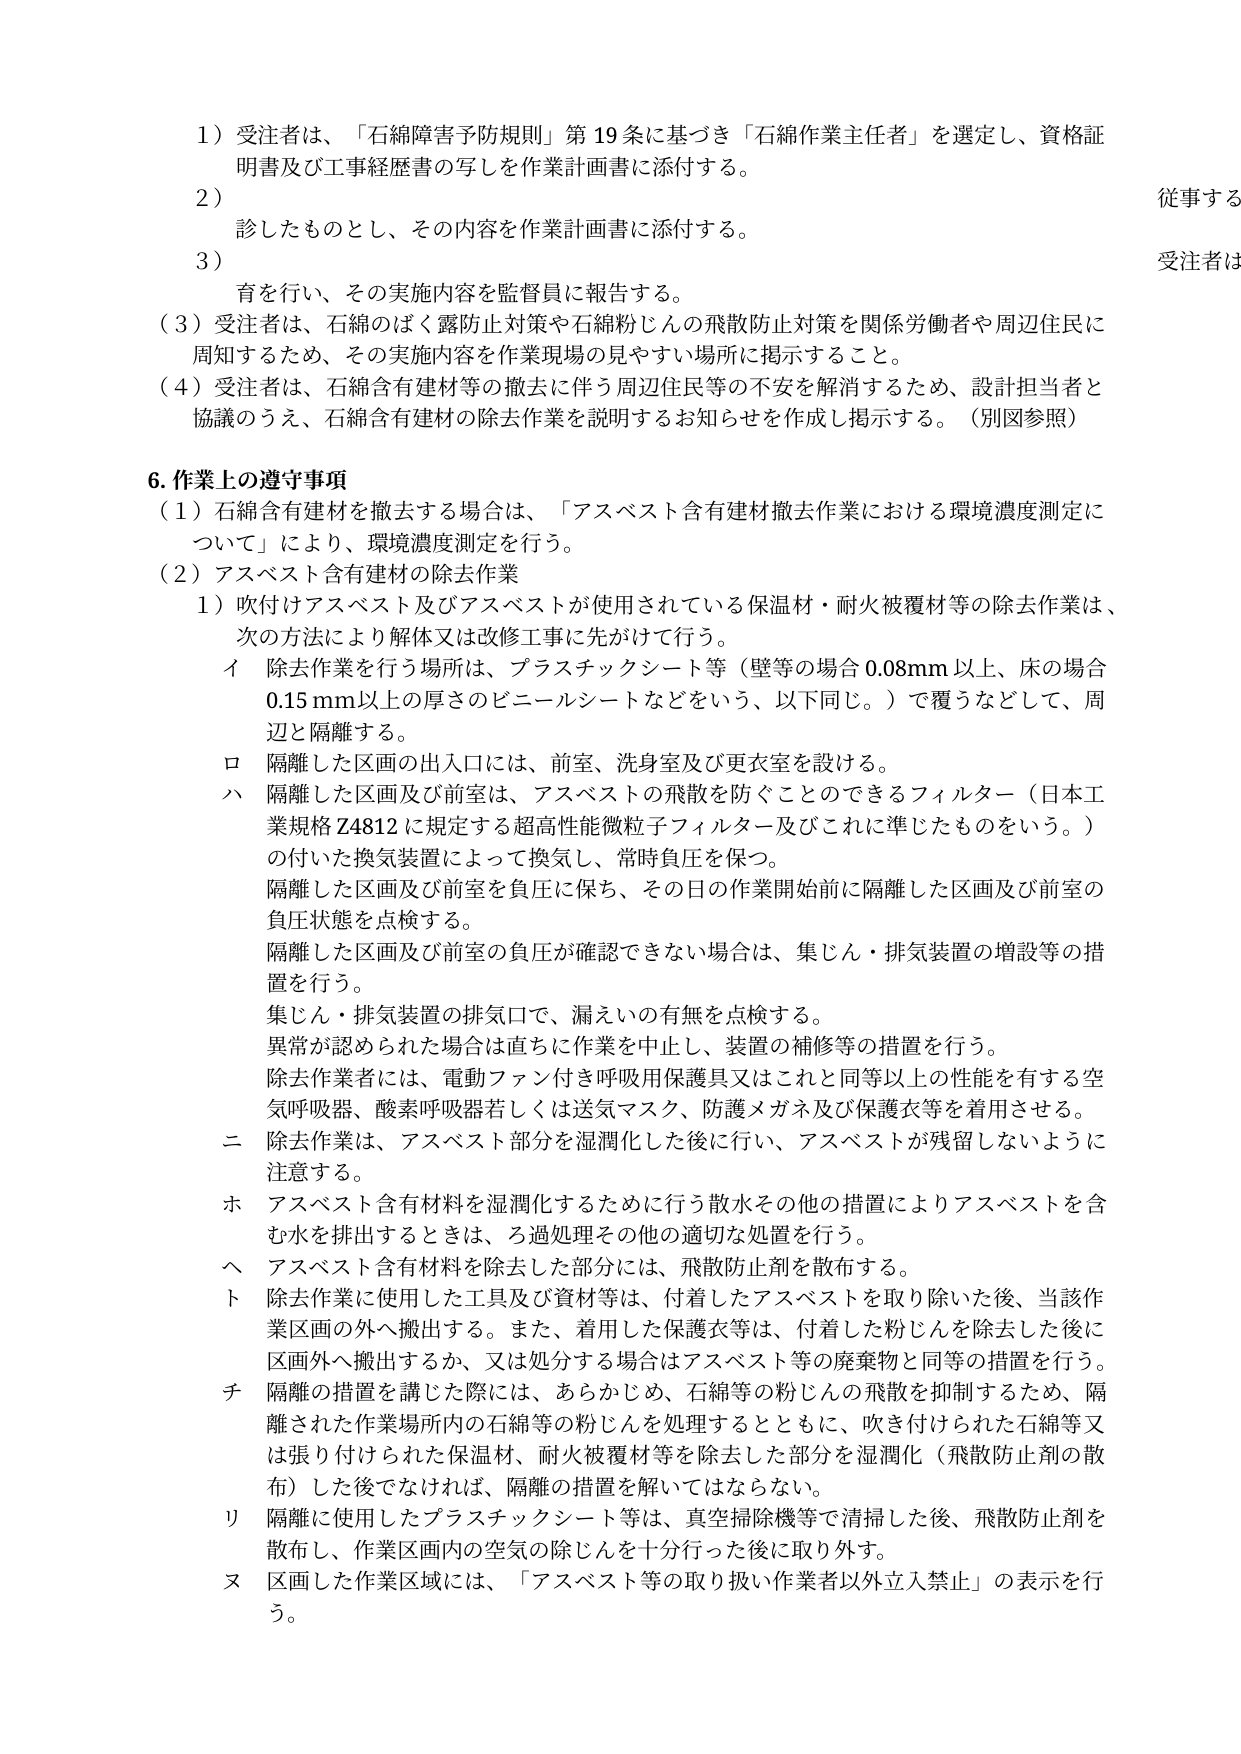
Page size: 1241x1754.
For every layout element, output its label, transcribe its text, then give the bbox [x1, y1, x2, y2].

list 除去作業は、アスベスト部分を湿潤化した後に行い、アスベストが残留しないように注意する。 [222, 1124, 1108, 1187]
list アスベスト含有材料を湿潤化するために行う散水その他の措置によりアスベストを含む水を排出するときは、ろ過処理その他の適切な処置を行う。 [222, 1187, 1108, 1250]
text １）吹付けアスベスト及びアスベストが使用されている保温材・耐火被覆材等の除去作業は、次の方法により解体又は改修工事に先がけて行う。 [192, 589, 1108, 652]
text 隔離した区画及び前室を負圧に保ち、その日の作業開始前に隔離した区画及び前室の負圧状態を点検する。 [266, 872, 1108, 935]
list 除去作業に使用した工具及び資材等は、付着したアスベストを取り除いた後、当該作業区画の外へ搬出する。また、着用した保護衣等は、付着した粉じんを除去した後に区画外へ搬出するか、又は処分する場合はアスベスト等の廃棄物と同等の措置を行う。 [222, 1281, 1108, 1376]
text （３）受注者は、石綿のばく露防止対策や石綿粉じんの飛散防止対策を関係労働者や周辺住民に周知するため、その実施内容を作業現場の見やすい場所に掲示すること。 [148, 307, 1108, 370]
list 隔離した区画の出入口には、前室、洗身室及び更衣室を設ける。 [222, 746, 1108, 778]
list １）受注者は、「石綿障害予防規則」第19条に基づき「石綿作業主任者」を選定し、資格証明書及び工事経歴書の写しを作業計画書に添付する。 [192, 118, 1108, 181]
text 6. 作業上の遵守事項 [118, 463, 1108, 494]
text （４）受注者は、石綿含有建材等の撤去に伴う周辺住民等の不安を解消するため、設計担当者と協議のうえ、石綿含有建材の除去作業を説明するお知らせを作成し掲示する。（別図参照） [148, 370, 1108, 433]
list 隔離の措置を講じた際には、あらかじめ、石綿等の粉じんの飛散を抑制するため、隔離された作業場所内の石綿等の粉じんを処理するとともに、吹き付けられた石綿等又は張り付けられた保温材、耐火被覆材等を除去した部分を湿潤化（飛散防止剤の散布）した後でなければ、隔離の措置を解いてはならない。 [222, 1376, 1108, 1501]
list 隔離に使用したプラスチックシート等は、真空掃除機等で清掃した後、飛散防止剤を散布し、作業区画内の空気の除じんを十分行った後に取り外す。 [222, 1501, 1108, 1564]
text 集じん・排気装置の排気口で、漏えいの有無を点検する。 [266, 998, 1108, 1029]
text （２）アスベスト含有建材の除去作業 [118, 557, 1108, 589]
list アスベスト含有材料を除去した部分には、飛散防止剤を散布する。 [222, 1250, 1108, 1281]
text 異常が認められた場合は直ちに作業を中止し、装置の補修等の措置を行う。 [266, 1029, 1108, 1061]
text 隔離した区画及び前室の負圧が確認できない場合は、集じん・排気装置の増設等の措置を行う。 [266, 935, 1108, 998]
text 除去作業者には、電動ファン付き呼吸用保護具又はこれと同等以上の性能を有する空気呼吸器、酸素呼吸器若しくは送気マスク、防護メガネ及び保護衣等を着用させる。 [266, 1061, 1108, 1124]
list 区画した作業区域には、「アスベスト等の取り扱い作業者以外立入禁止」の表示を行う。 [222, 1564, 1108, 1627]
list 受注者は、従事する作業者に対して、事前に「石綿障害予防規則」第27条に基づく特別教育を行い、その実施内容を監督員に報告する。 [191, 244, 1108, 307]
list 除去作業を行う場所は、プラスチックシート等（壁等の場合0.08mm以上、床の場合0.15ｍｍ以上の厚さのビニールシートなどをいう、以下同じ。）で覆うなどして、周辺と隔離する。 [222, 652, 1108, 746]
text （１）石綿含有建材を撤去する場合は、「アスベスト含有建材撤去作業における環境濃度測定について」により、環境濃度測定を行う。 [148, 494, 1108, 557]
list 隔離した区画及び前室は、アスベストの飛散を防ぐことのできるフィルター（日本工業規格Z4812に規定する超高性能微粒子フィルター及びこれに準じたものをいう。）の付いた換気装置によって換気し、常時負圧を保つ。 [222, 778, 1108, 872]
list 従事する作業者は、６ヶ月以内に特殊健康診断（特定化学物質障害予防規則第39条）を受診したものとし、その内容を作業計画書に添付する。 [191, 181, 1108, 244]
